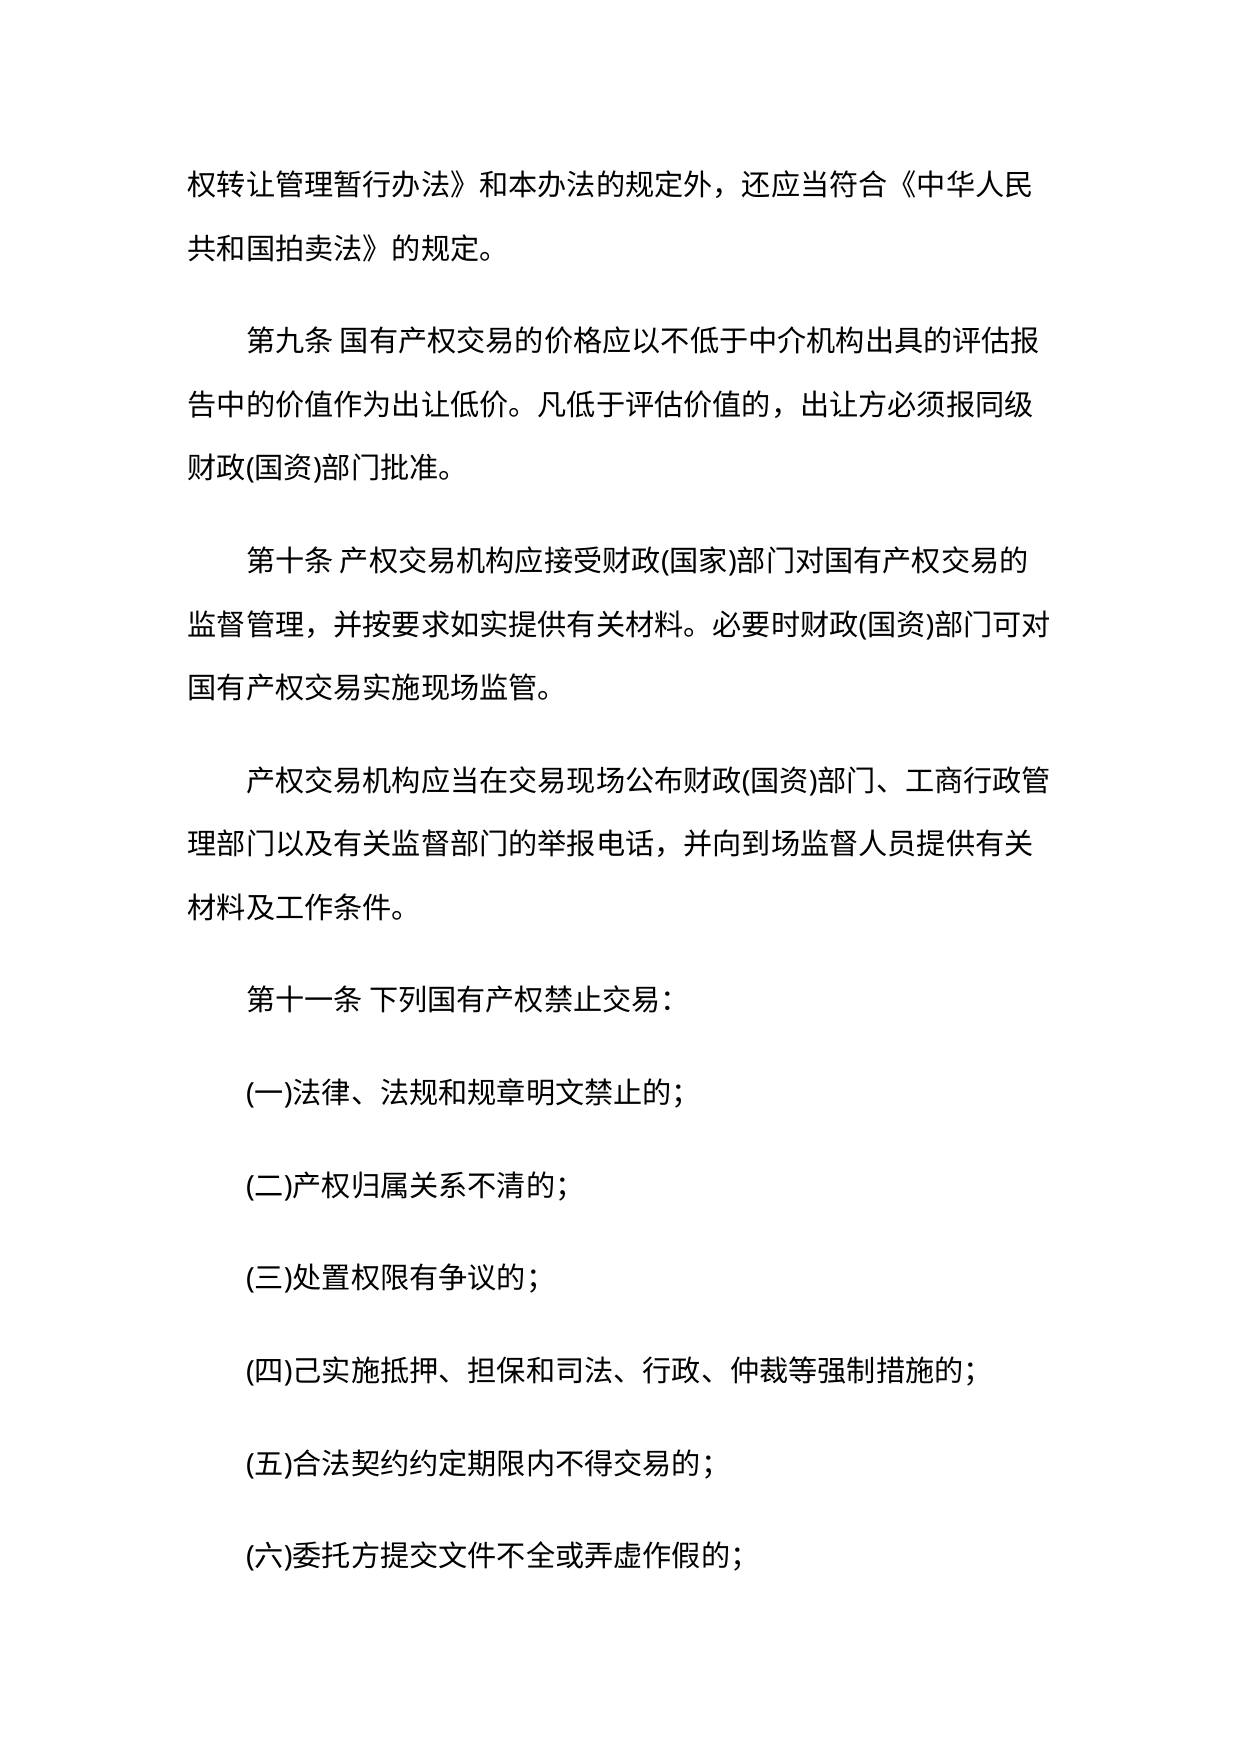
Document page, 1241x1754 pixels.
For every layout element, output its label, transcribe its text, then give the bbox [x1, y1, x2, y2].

subtitle 产权交易机构应当在交易现场公布财政(国资)部门、工商行政管理部门以及有关监督部门的举报电话，并向到场监督人员提供有关材料及工作条件。 [187, 757, 1053, 927]
subtitle (二)产权归属关系不清的； [187, 1162, 1053, 1204]
subtitle 第十条 产权交易机构应接受财政(国家)部门对国有产权交易的监督管理，并按要求如实提供有关材料。必要时财政(国资)部门可对国有产权交易实施现场监管。 [187, 538, 1053, 707]
subtitle (三)处置权限有争议的； [187, 1255, 1053, 1297]
subtitle (四)己实施抵押、担保和司法、行政、仲裁等强制措施的； [187, 1348, 1053, 1390]
subtitle (一)法律、法规和规章明文禁止的； [187, 1069, 1053, 1112]
subtitle 第十一条 下列国有产权禁止交易： [187, 977, 1053, 1019]
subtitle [187, 162, 1053, 268]
subtitle (五)合法契约约定期限内不得交易的； [187, 1440, 1053, 1483]
subtitle (六)委托方提交文件不全或弄虚作假的； [187, 1533, 1053, 1575]
subtitle 第九条 国有产权交易的价格应以不低于中介机构出具的评估报告中的价值作为出让低价。凡低于评估价值的，出让方必须报同级财政(国资)部门批准。 [187, 318, 1053, 487]
